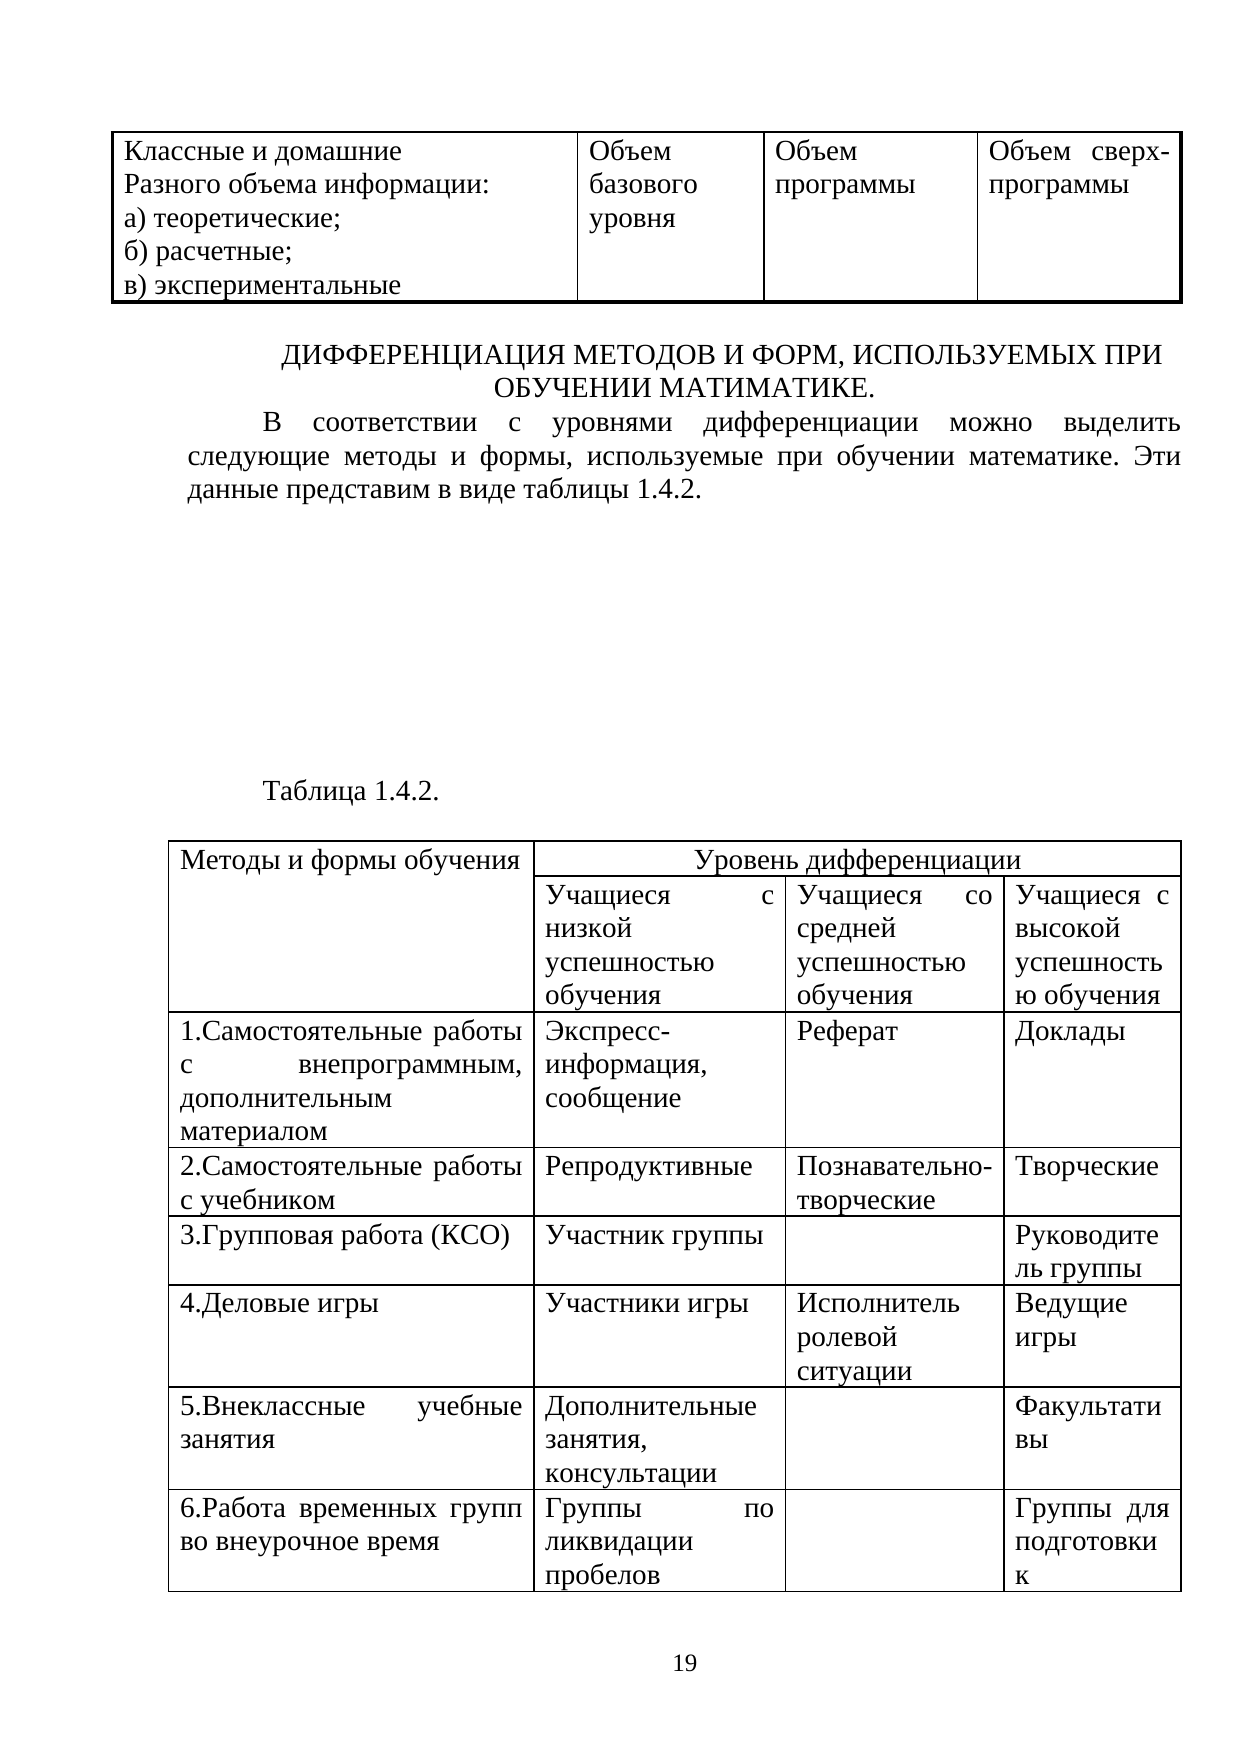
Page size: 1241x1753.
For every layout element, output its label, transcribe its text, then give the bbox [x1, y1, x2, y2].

text В соответствии с уровнями дифференциации можно выделить следующие методы и формы, используемые при обучении математике. Эти данные представим в виде таблицы 1.4.2. [187, 404, 1182, 505]
table_cell Исполнитель ролевой ситуации [786, 1286, 1003, 1386]
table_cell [169, 1490, 533, 1591]
table_cell Объем сверх-программы [978, 133, 1179, 300]
table_cell [786, 1490, 1003, 1591]
table_header Методы и формы обучения [169, 842, 533, 1011]
table_cell [786, 1217, 1003, 1284]
table_cell Реферат [786, 1013, 1003, 1147]
table_cell Ведущие игры [1005, 1286, 1180, 1386]
table_cell 1.Самостоятельные работы с внепрограммным, дополнительным материалом [169, 1013, 533, 1147]
table_cell [786, 1388, 1003, 1488]
table_cell Факультативы [1005, 1388, 1180, 1488]
text ДИФФЕРЕНЦИАЦИЯ МЕТОДОВ И ФОРМ, ИСПОЛЬЗУЕМЫХ ПРИ ОБУЧЕНИИ МАТИМАТИКЕ. [187, 337, 1182, 404]
table_cell Участники игры [535, 1286, 785, 1386]
table_cell Учащиеся со средней успешностью обучения [786, 877, 1003, 1011]
table_cell Учащиеся с высокой успешностью обучения [1005, 877, 1180, 1011]
table_cell 4.Деловые игры [169, 1286, 533, 1386]
table_cell Творческие [1005, 1148, 1180, 1215]
table_cell Доклады [1005, 1013, 1180, 1147]
table_cell Экспресс-информация, сообщение [535, 1013, 785, 1147]
table_cell Классные и домашние Разного объема информации: а) теоретические; б) расчетные; в) экспериментальные [114, 133, 577, 300]
text Таблица 1.4.2. [187, 773, 1182, 807]
table_cell Репродуктивные [535, 1148, 785, 1215]
table_cell 3.Групповая работа (КСО) [169, 1217, 533, 1284]
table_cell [535, 1490, 785, 1591]
table_cell Руководитель группы [1005, 1217, 1180, 1284]
table_cell Объем базового уровня [578, 133, 763, 300]
table_header Уровень дифференциации [535, 842, 1180, 875]
table_cell Дополнительные занятия, консультации [535, 1388, 785, 1488]
table_cell Объем программы [765, 133, 977, 300]
table_cell 2.Самостоятельные работы с учебником [169, 1148, 533, 1215]
table_cell 5.Внеклассные учебные занятия [169, 1388, 533, 1488]
table_cell Учащиеся с низкой успешностью обучения [535, 877, 785, 1011]
table_cell Участник группы [535, 1217, 785, 1284]
table_cell Познавательно-творческие [786, 1148, 1003, 1215]
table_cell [1005, 1490, 1180, 1591]
